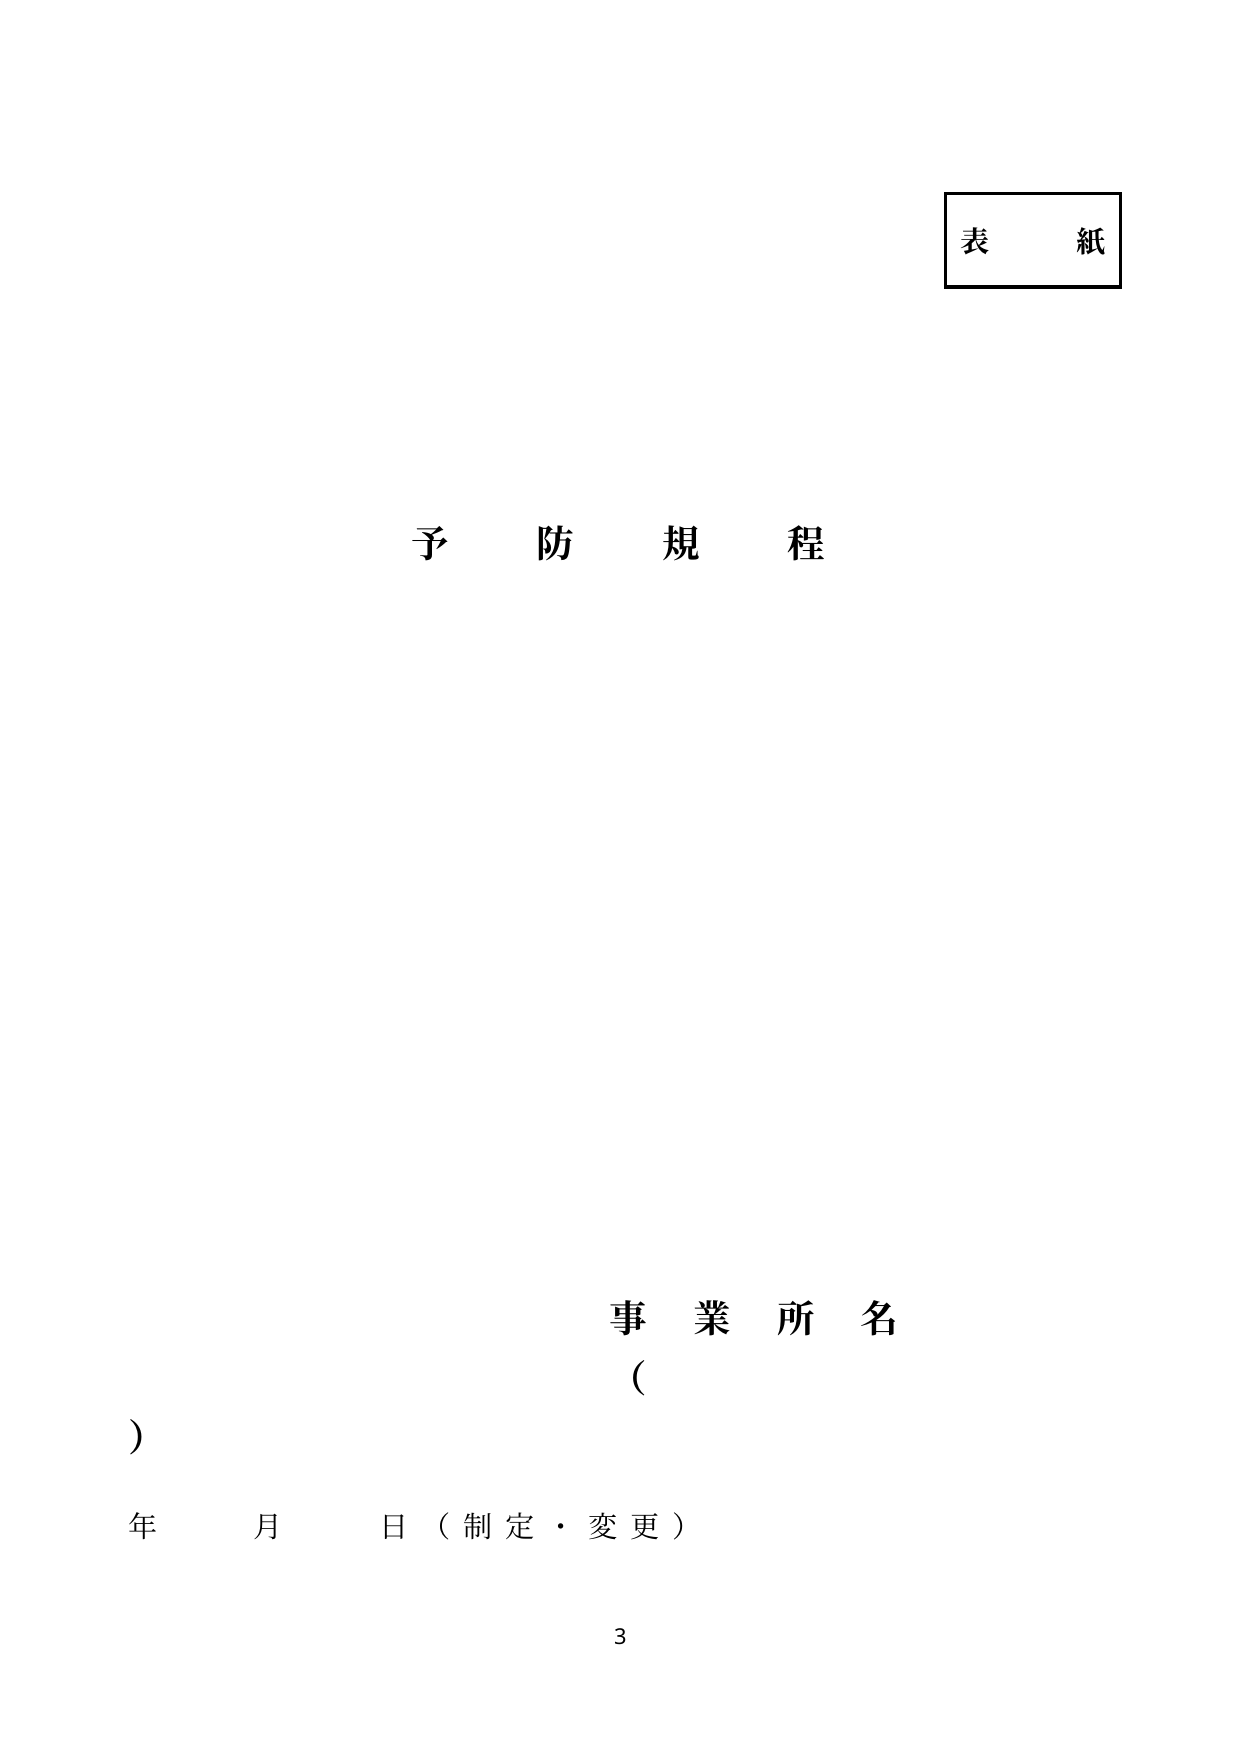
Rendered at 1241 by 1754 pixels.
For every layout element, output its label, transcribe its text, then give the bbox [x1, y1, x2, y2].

text 年 月 日（制定・変更） [128, 1465, 1112, 1555]
text （ ） [128, 1346, 1112, 1465]
text 事 業 所 名 [128, 1287, 1112, 1346]
text 予 防 規 程 [128, 512, 1112, 572]
